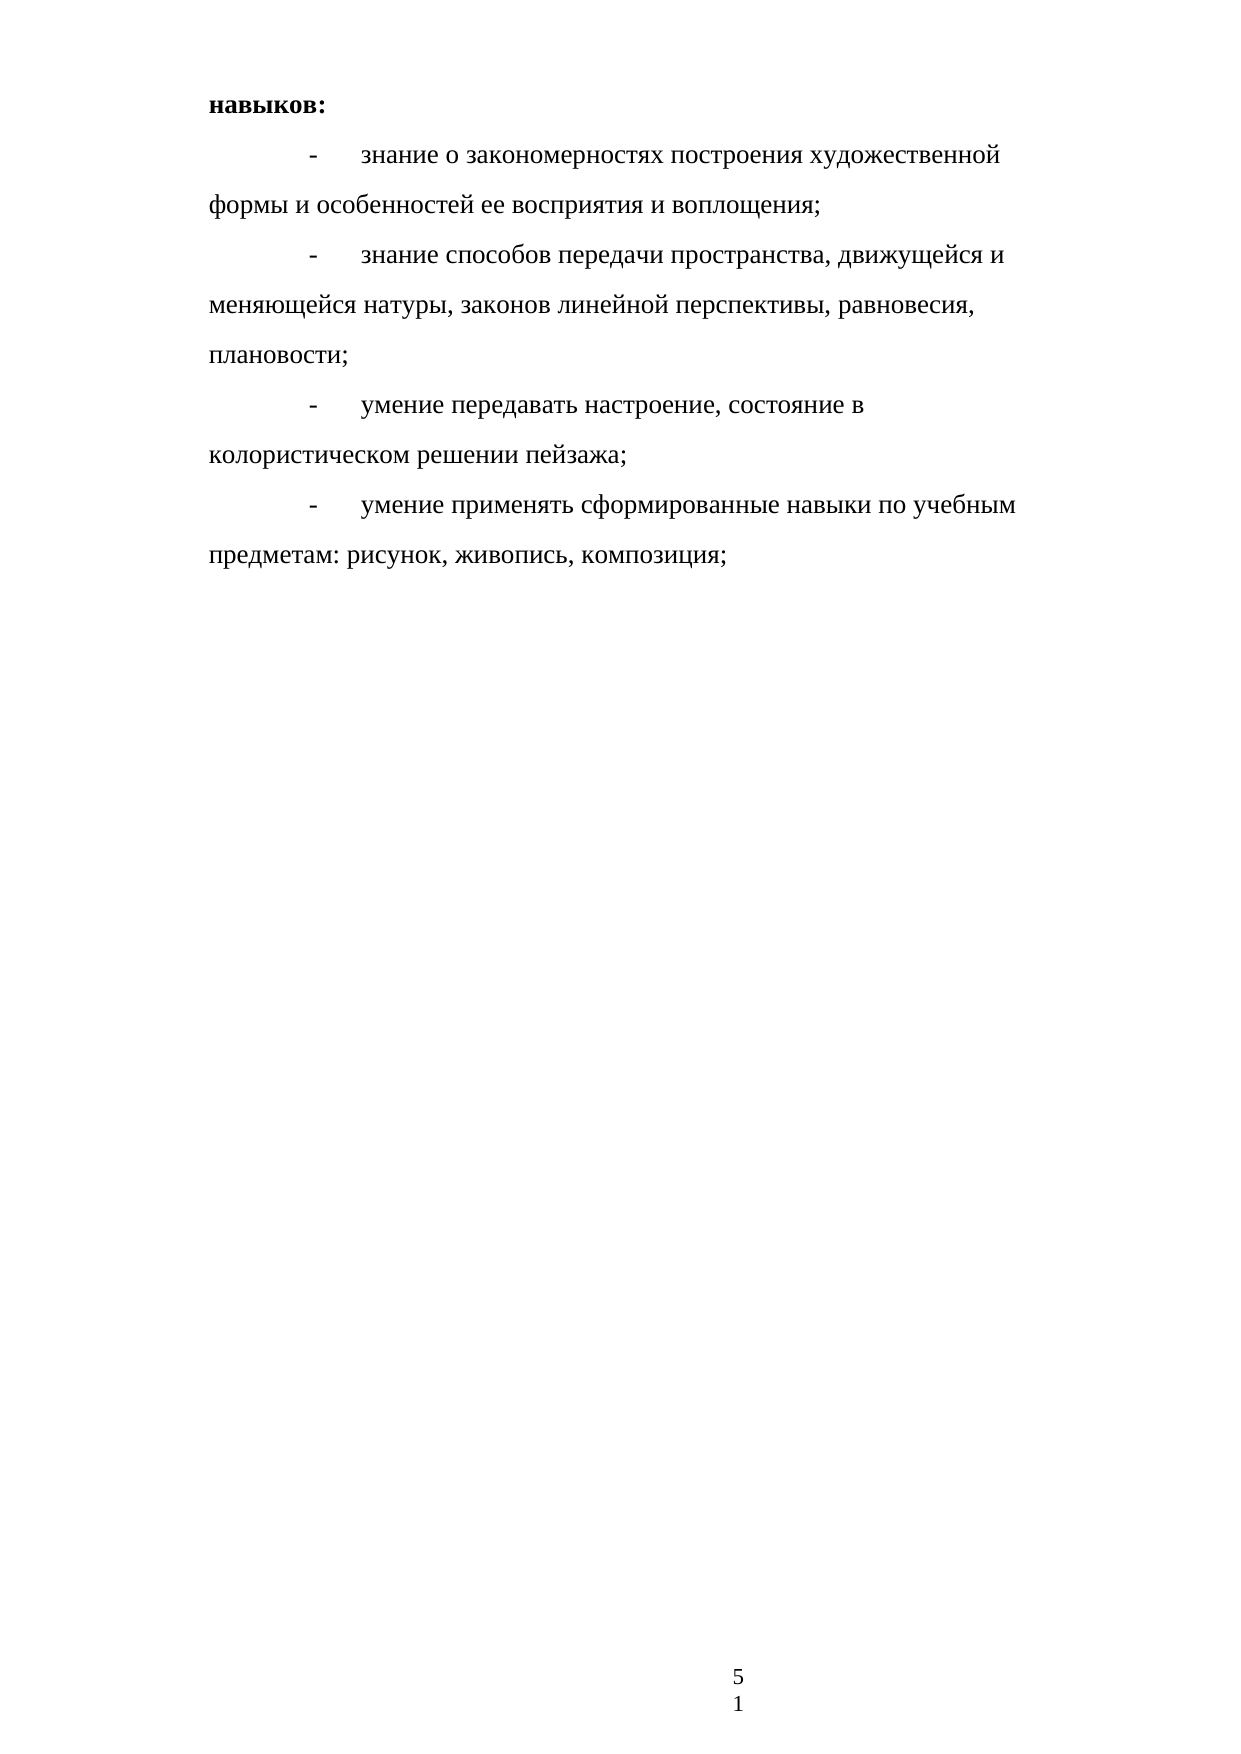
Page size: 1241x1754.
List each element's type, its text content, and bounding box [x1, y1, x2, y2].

list знание о закономерностях построения художественной формы и особенностей ее восприятия и воплощения; [208, 123, 1036, 223]
list Требования к уровню подготовки обучающихся Результатом освоения программы «Пленэр» является приобретение обучающимися следующих знаний, умений и навыков: [208, 73, 1036, 123]
list знание способов передачи пространства, движущейся и меняющейся натуры, законов линейной перспективы, равновесия, плановости; [208, 223, 1036, 373]
list умение передавать настроение, состояние в колористическом решении пейзажа; [208, 373, 1036, 473]
list умение применять сформированные навыки по учебным предметам: рисунок, живопись, композиция; [208, 473, 1036, 573]
